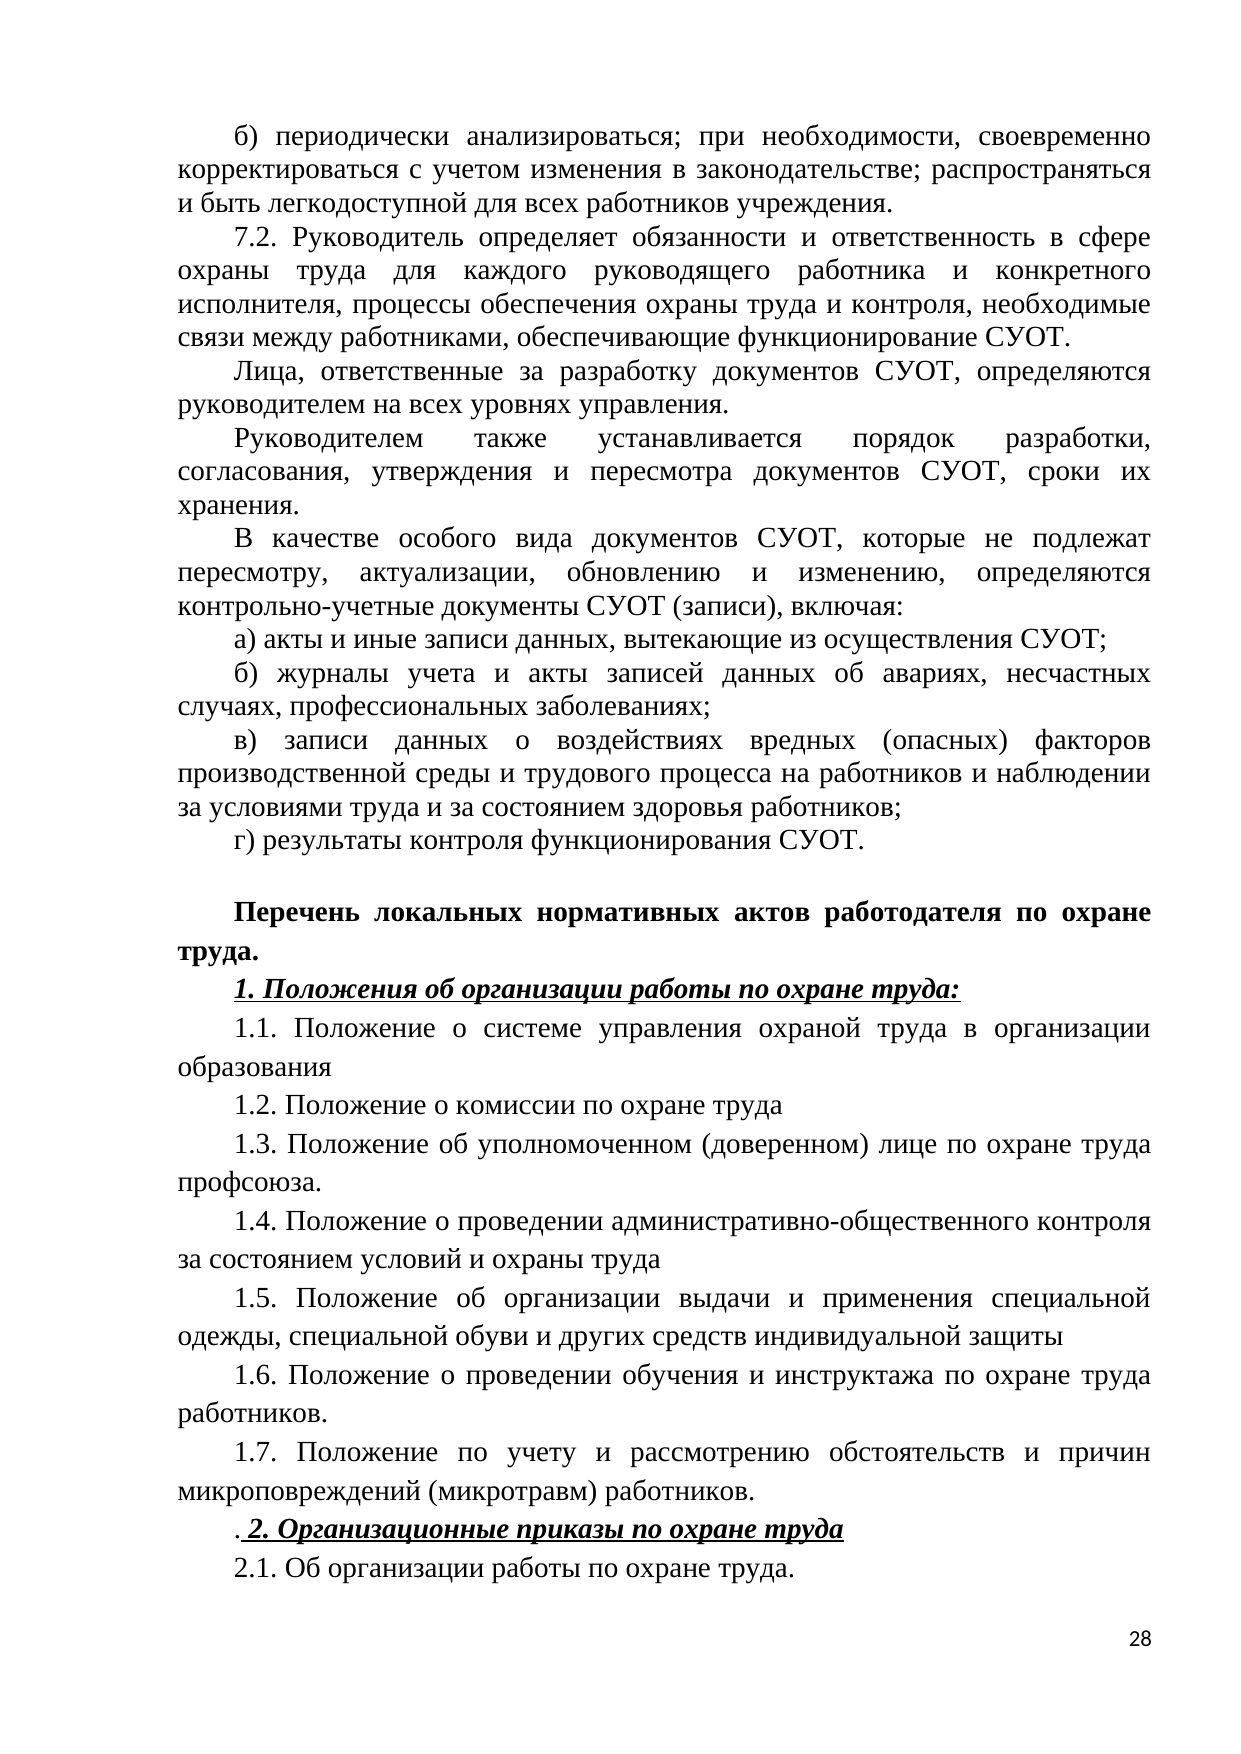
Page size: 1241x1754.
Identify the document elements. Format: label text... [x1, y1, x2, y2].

text . 2. Организационные приказы по охране труда [177, 1511, 1152, 1545]
text Лица, ответственные за разработку документов СУОТ, определяются руководителем на всех уровнях управления. [177, 353, 1152, 420]
text 1.1. Положение о системе управления охраной труда в организации образования [177, 1010, 1152, 1082]
text Перечень локальных нормативных актов работодателя по охране труда. [177, 894, 1152, 967]
text 1.6. Положение о проведении обучения и инструктажа по охране труда работников. [177, 1357, 1152, 1429]
text в) записи данных о воздействиях вредных (опасных) факторов производственной среды и трудового процесса на работников и наблюдении за условиями труда и за состоянием здоровья работников; [177, 722, 1152, 822]
text 1. Положения об организации работы по охране труда: [177, 972, 1152, 1005]
text 1.4. Положение о проведении административно-общественного контроля за состоянием условий и охраны труда [177, 1203, 1152, 1275]
text а) акты и иные записи данных, вытекающие из осуществления СУОТ; [177, 621, 1152, 655]
text 2.1. Об организации работы по охране труда. [177, 1550, 1152, 1583]
text 7.2. Руководитель определяет обязанности и ответственность в сфере охраны труда для каждого руководящего работника и конкретного исполнителя, процессы обеспечения охраны труда и контроля, необходимые связи между работниками, обеспечивающие функционирование СУОТ. [177, 219, 1152, 353]
text Руководителем также устанавливается порядок разработки, согласования, утверждения и пересмотра документов СУОТ, сроки их хранения. [177, 420, 1152, 521]
text б) журналы учета и акты записей данных об авариях, несчастных случаях, профессиональных заболеваниях; [177, 655, 1152, 722]
text г) результаты контроля функционирования СУОТ. [177, 822, 1152, 856]
text 1.3. Положение об уполномоченном (доверенном) лице по охране труда профсоюза. [177, 1126, 1152, 1198]
text 1.7. Положение по учету и рассмотрению обстоятельств и причин микроповреждений (микротравм) работников. [177, 1434, 1152, 1506]
text б) периодически анализироваться; при необходимости, своевременно корректироваться с учетом изменения в законодательстве; распространяться и быть легкодоступной для всех работников учреждения. [177, 118, 1152, 219]
text 1.5. Положение об организации выдачи и применения специальной одежды, специальной обуви и других средств индивидуальной защиты [177, 1280, 1152, 1352]
text В качестве особого вида документов СУОТ, которые не подлежат пересмотру, актуализации, обновлению и изменению, определяются контрольно-учетные документы СУОТ (записи), включая: [177, 521, 1152, 621]
text 1.2. Положение о комиссии по охране труда [177, 1087, 1152, 1121]
